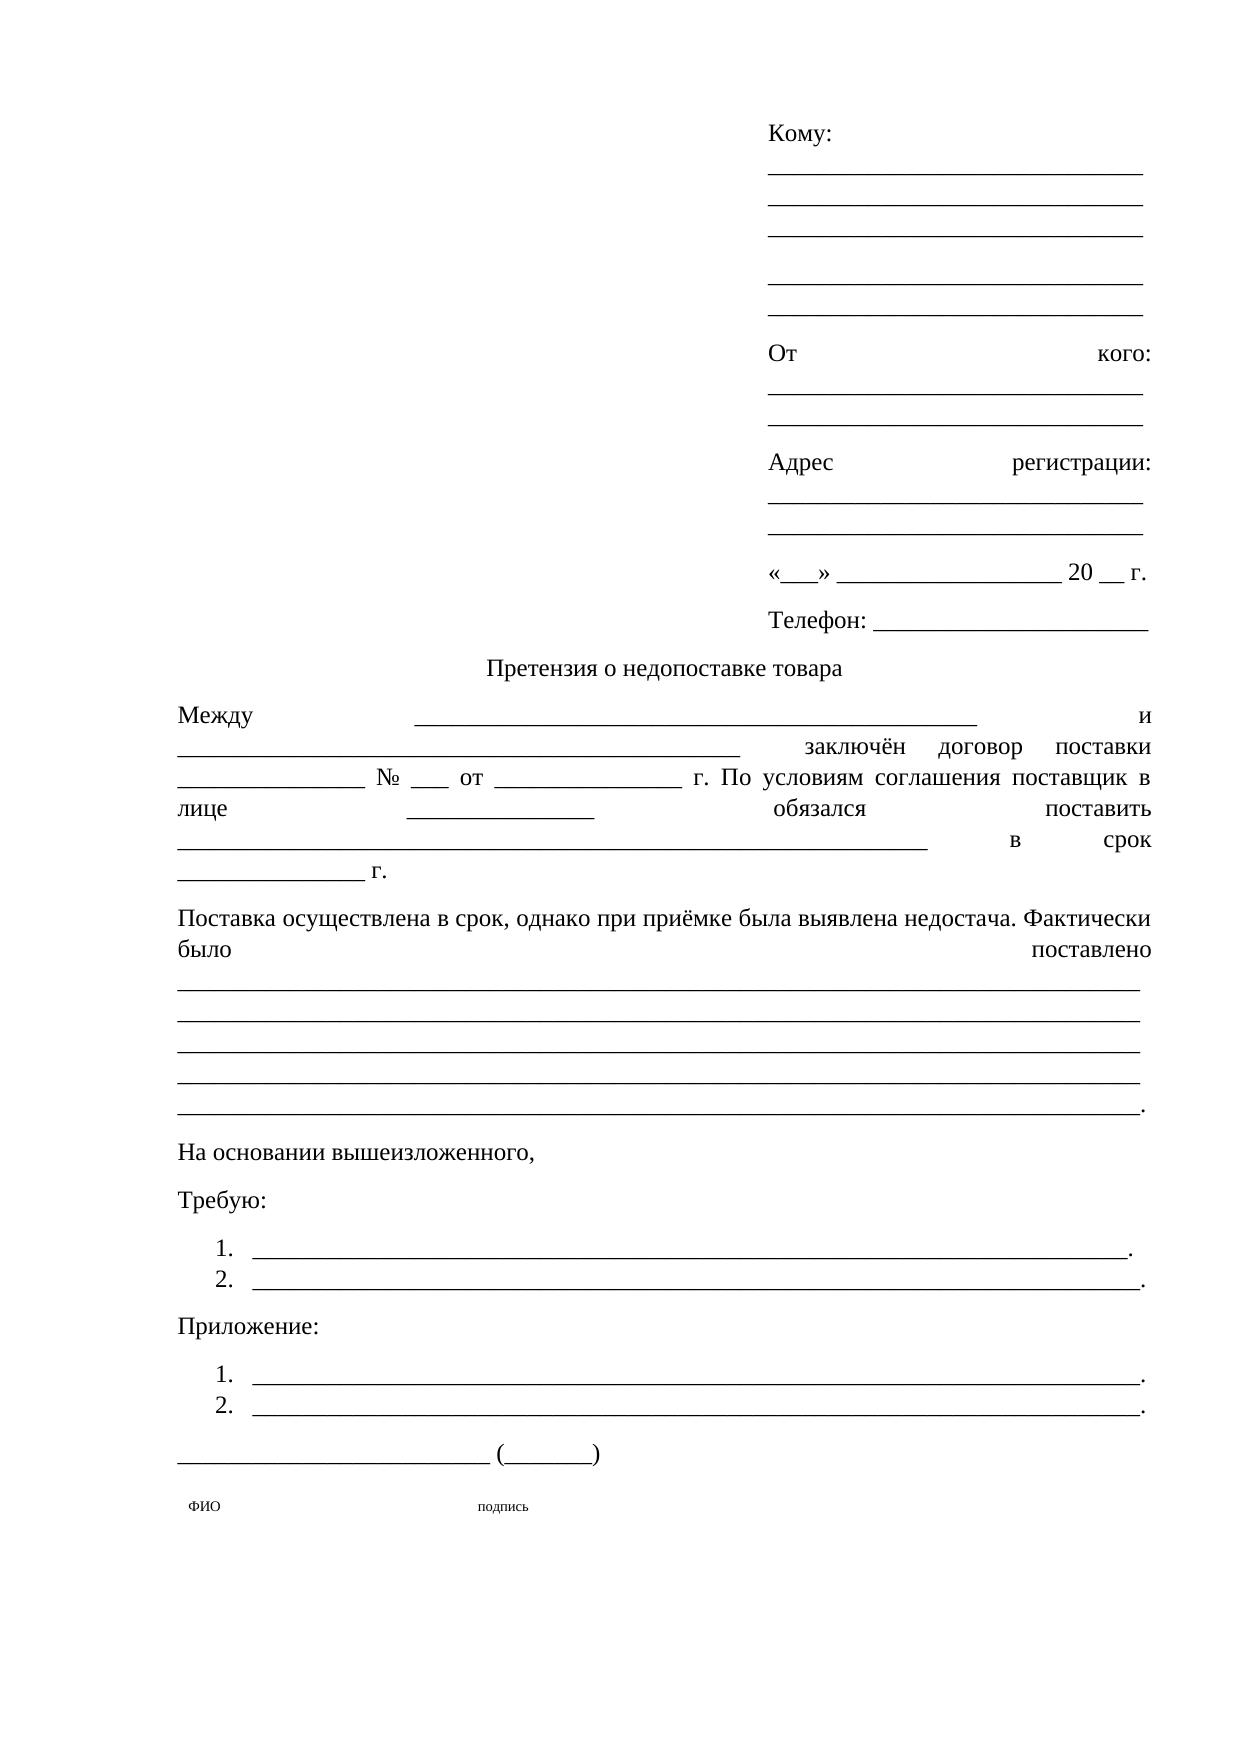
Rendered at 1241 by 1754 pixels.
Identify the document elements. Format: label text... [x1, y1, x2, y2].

list _______________________________________________________________________. [215, 1264, 1152, 1292]
list _______________________________________________________________________. [215, 1390, 1152, 1419]
text «___» __________________ 20 __ г. [768, 557, 1152, 586]
text _________________________ (_______) [177, 1438, 1152, 1467]
text ФИО подпись [177, 1486, 1152, 1514]
text Адрес регистрации: ____________________________________________________________ [768, 447, 1152, 538]
text Между _____________________________________________ и _____________________________________________ заключён договор поставки _______________ № ___ от _______________ г. По условиям соглашения поставщик в лице _______________ обязался поставить ____________________________________________________________ в срок _______________ г. [177, 700, 1152, 884]
list _______________________________________________________________________. [215, 1359, 1152, 1388]
text Кому: __________________________________________________________________________________________ [768, 118, 1152, 240]
text ____________________________________________________________ [768, 259, 1152, 319]
text Претензия о недопоставке товара [177, 653, 1152, 681]
text Требую: [177, 1185, 1152, 1214]
text Поставка осуществлена в срок, однако при приёмке была выявлена недостача. Фактически было поставлено _________________________________________________________________________________________________________________________________________________________________________________________________________________________________________________________________________________________________________________________________________________________________________________________________. [177, 903, 1152, 1118]
list ______________________________________________________________________. [215, 1233, 1152, 1261]
text Телефон: ______________________ [768, 605, 1152, 634]
text От кого: ____________________________________________________________ [768, 338, 1152, 428]
text Приложение: [177, 1311, 1152, 1340]
text На основании вышеизложенного, [177, 1137, 1152, 1166]
